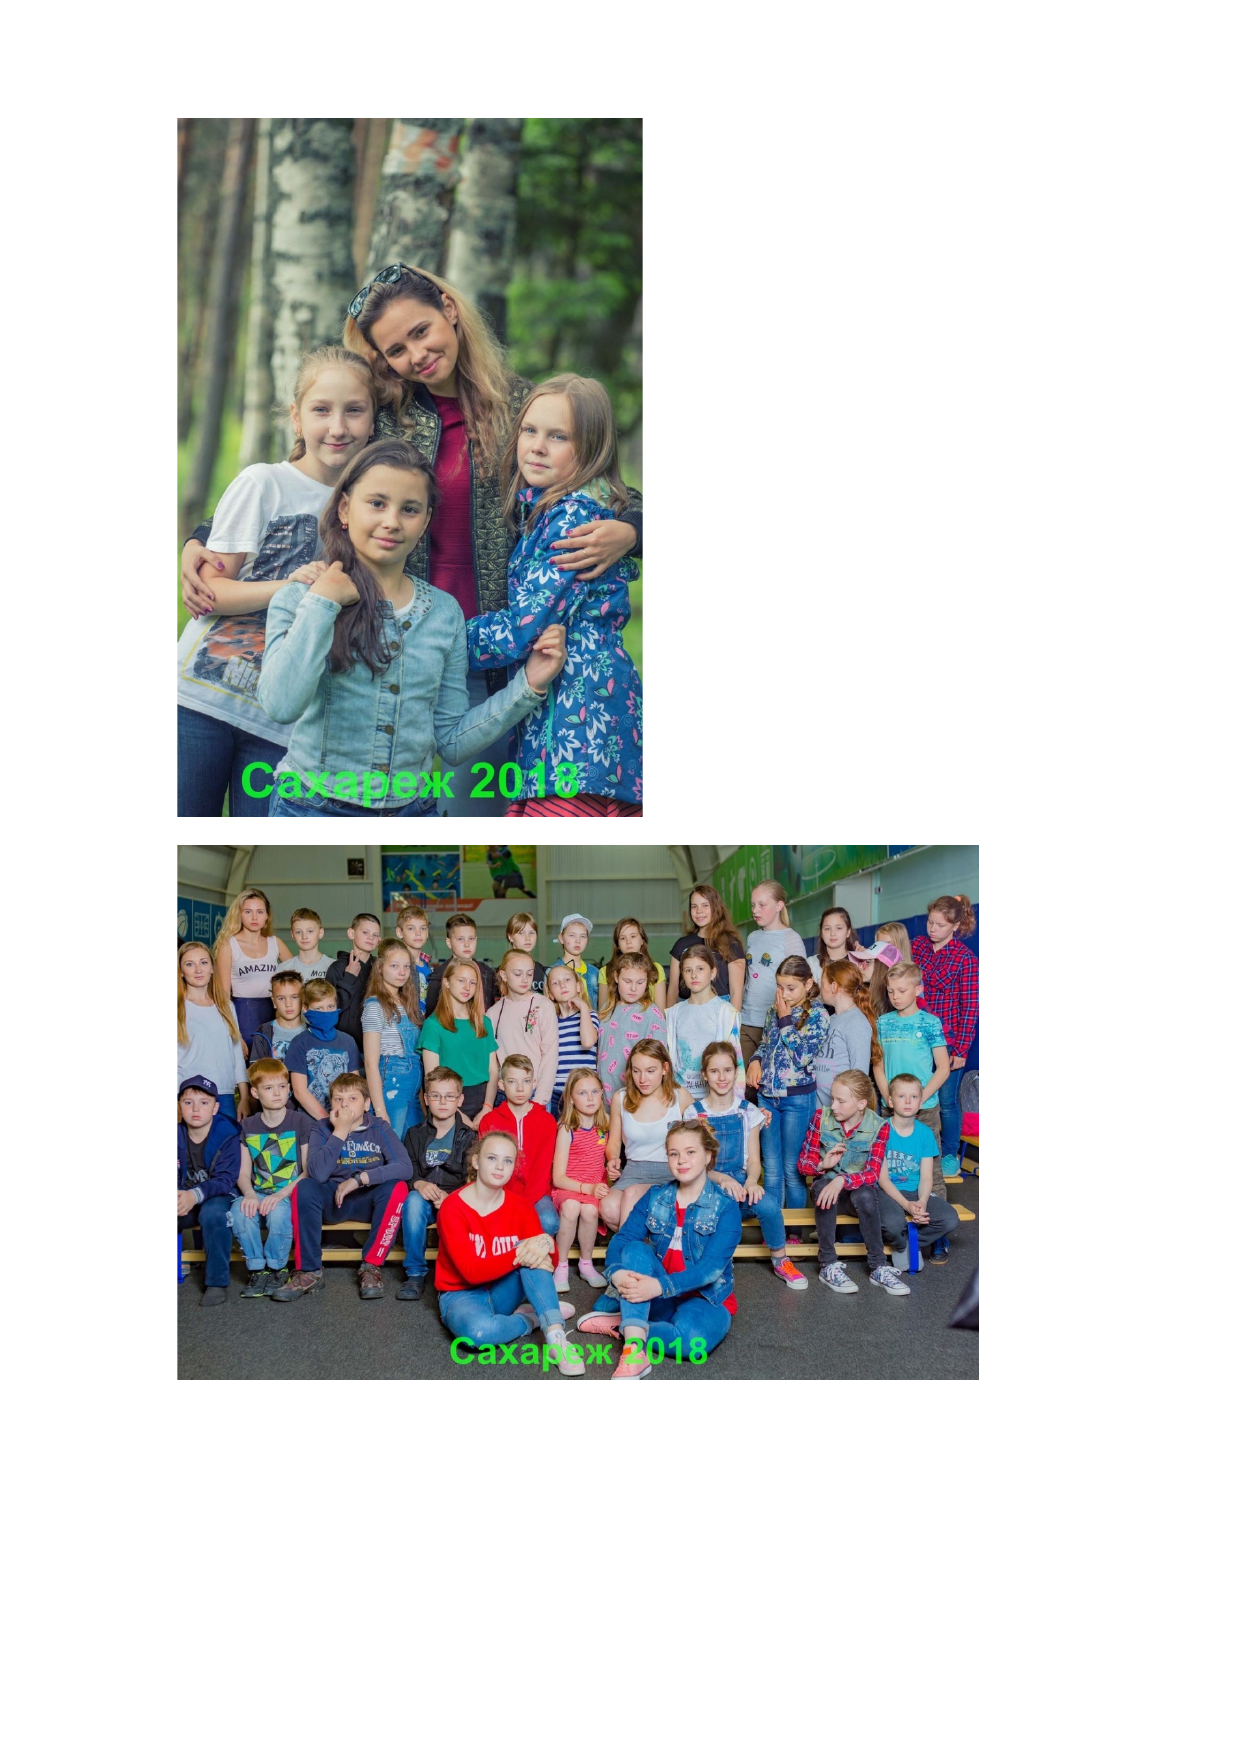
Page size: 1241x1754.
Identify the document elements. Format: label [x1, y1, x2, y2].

picture [177, 845, 979, 1380]
picture [177, 118, 643, 817]
